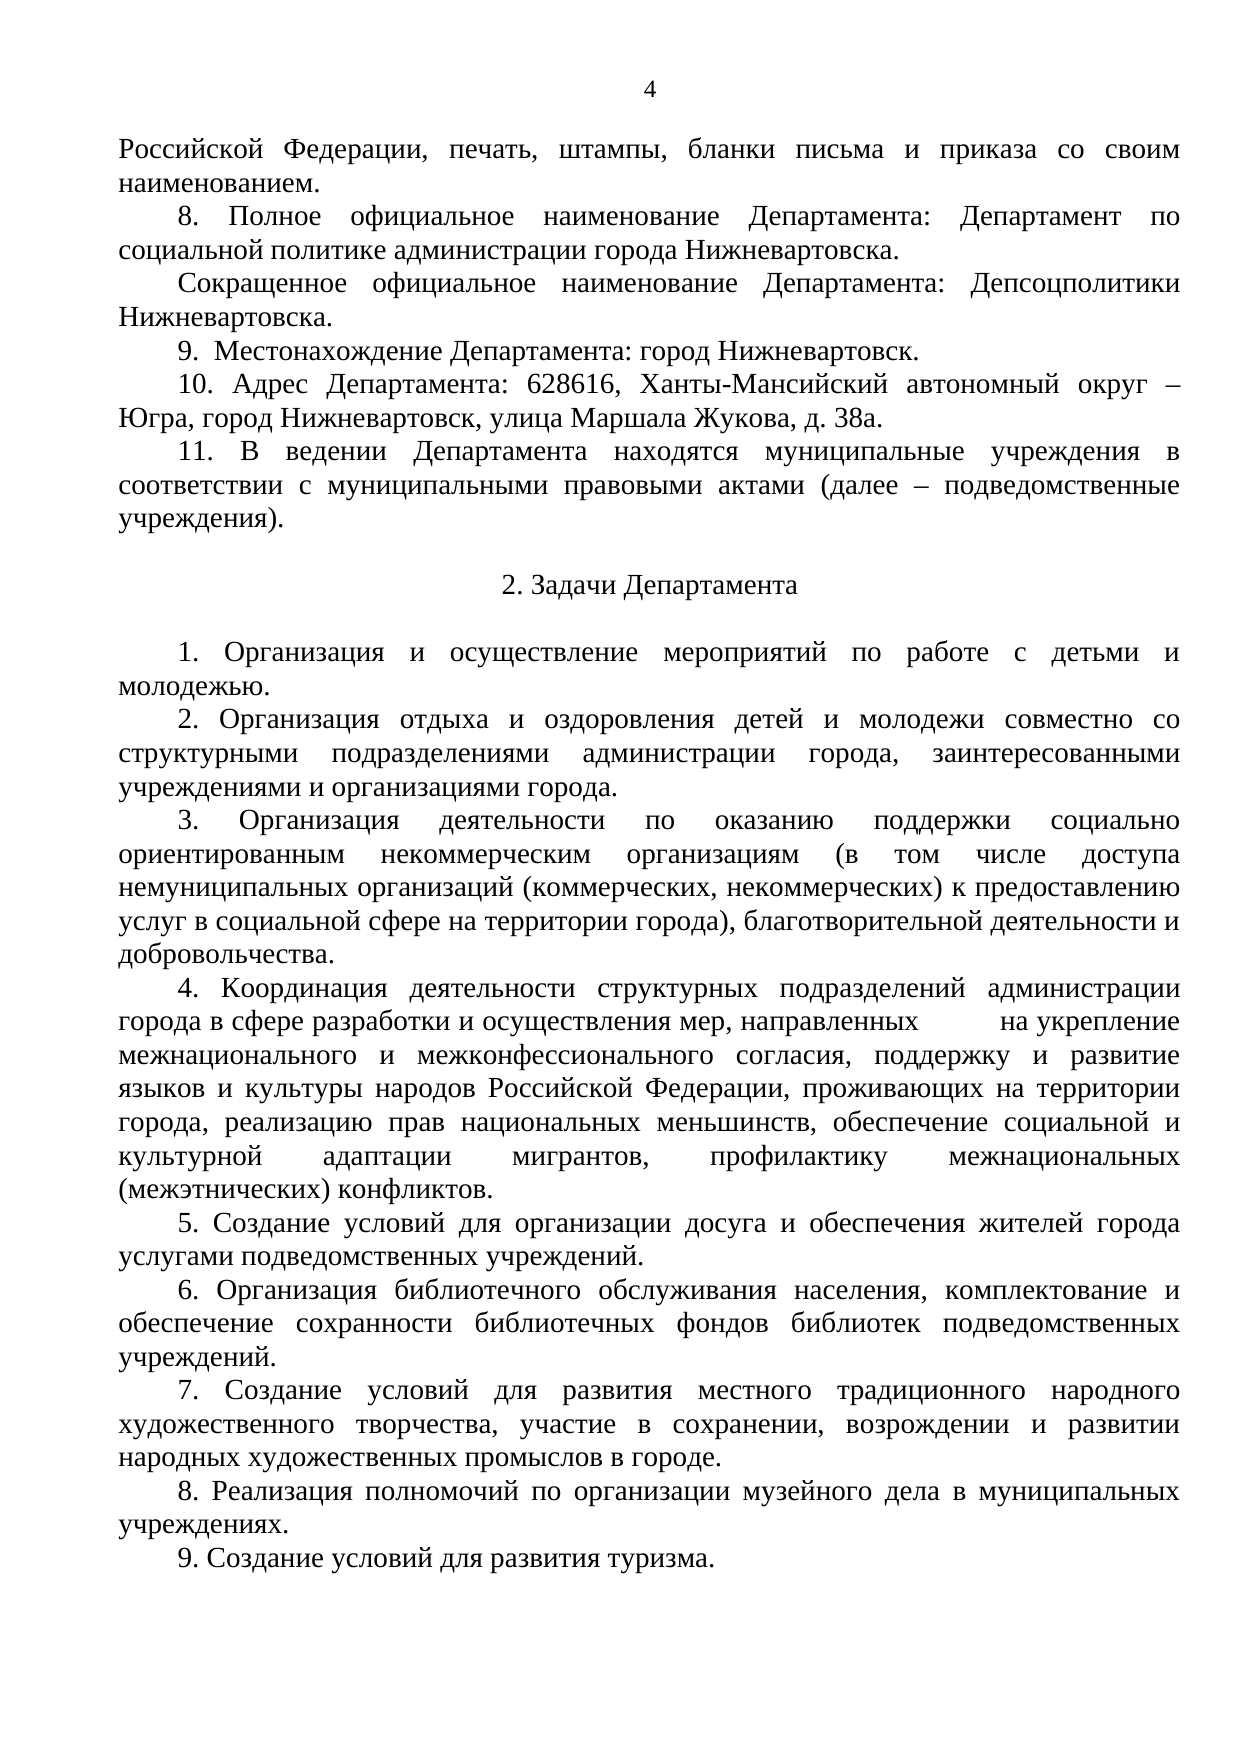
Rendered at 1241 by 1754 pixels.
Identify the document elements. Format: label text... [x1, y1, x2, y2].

text 4. Координация деятельности структурных подразделений администрации города в сфере разработки и осуществления мер, направленных на укрепление межнационального и межконфессионального согласия, поддержку и развитие языков и культуры народов Российской Федерации, проживающих на территории города, реализацию прав национальных меньшинств, обеспечение социальной и культурной адаптации мигрантов, профилактику межнациональных (межэтнических) конфликтов. [118, 970, 1181, 1205]
text 6. Организация библиотечного обслуживания населения, комплектование и обеспечение сохранности библиотечных фондов библиотек подведомственных учреждений. [118, 1272, 1181, 1372]
text 7. Создание условий для развития местного традиционного народного художественного творчества, участие в сохранении, возрождении и развитии народных художественных промыслов в городе. [118, 1372, 1181, 1473]
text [118, 131, 1181, 198]
text 9. Создание условий для развития туризма. [118, 1540, 1181, 1574]
text Сокращенное официальное наименование Департамента: Депсоцполитики Нижневартовска. [118, 266, 1181, 333]
text 11. В ведении Департамента находятся муниципальные учреждения в соответствии с муниципальными правовыми актами (далее – подведомственные учреждения). [118, 433, 1181, 534]
text 10. Адрес Департамента: 628616, Ханты-Мансийский автономный округ – Югра, город Нижневартовск, улица Маршала Жукова, д. 38а. [118, 366, 1181, 433]
text 3. Организация деятельности по оказанию поддержки социально ориентированным некоммерческим организациям (в том числе доступа немуниципальных организаций (коммерческих, некоммерческих) к предоставлению услуг в социальной сфере на территории города), благотворительной деятельности и добровольчества. [118, 802, 1181, 970]
text 8. Полное официальное наименование Департамента: Департамент по социальной политике администрации города Нижневартовска. [118, 198, 1181, 266]
text 2. Задачи Департамента [118, 567, 1181, 601]
text 1. Организация и осуществление мероприятий по работе с детьми и молодежью. [118, 634, 1181, 702]
text 9. Местонахождение Департамента: город Нижневартовск. [118, 333, 1181, 366]
text 2. Организация отдыха и оздоровления детей и молодежи совместно со структурными подразделениями администрации города, заинтересованными учреждениями и организациями города. [118, 702, 1181, 802]
text 8. Реализация полномочий по организации музейного дела в муниципальных учреждениях. [118, 1473, 1181, 1540]
text 5. Создание условий для организации досуга и обеспечения жителей города услугами подведомственных учреждений. [118, 1205, 1181, 1272]
